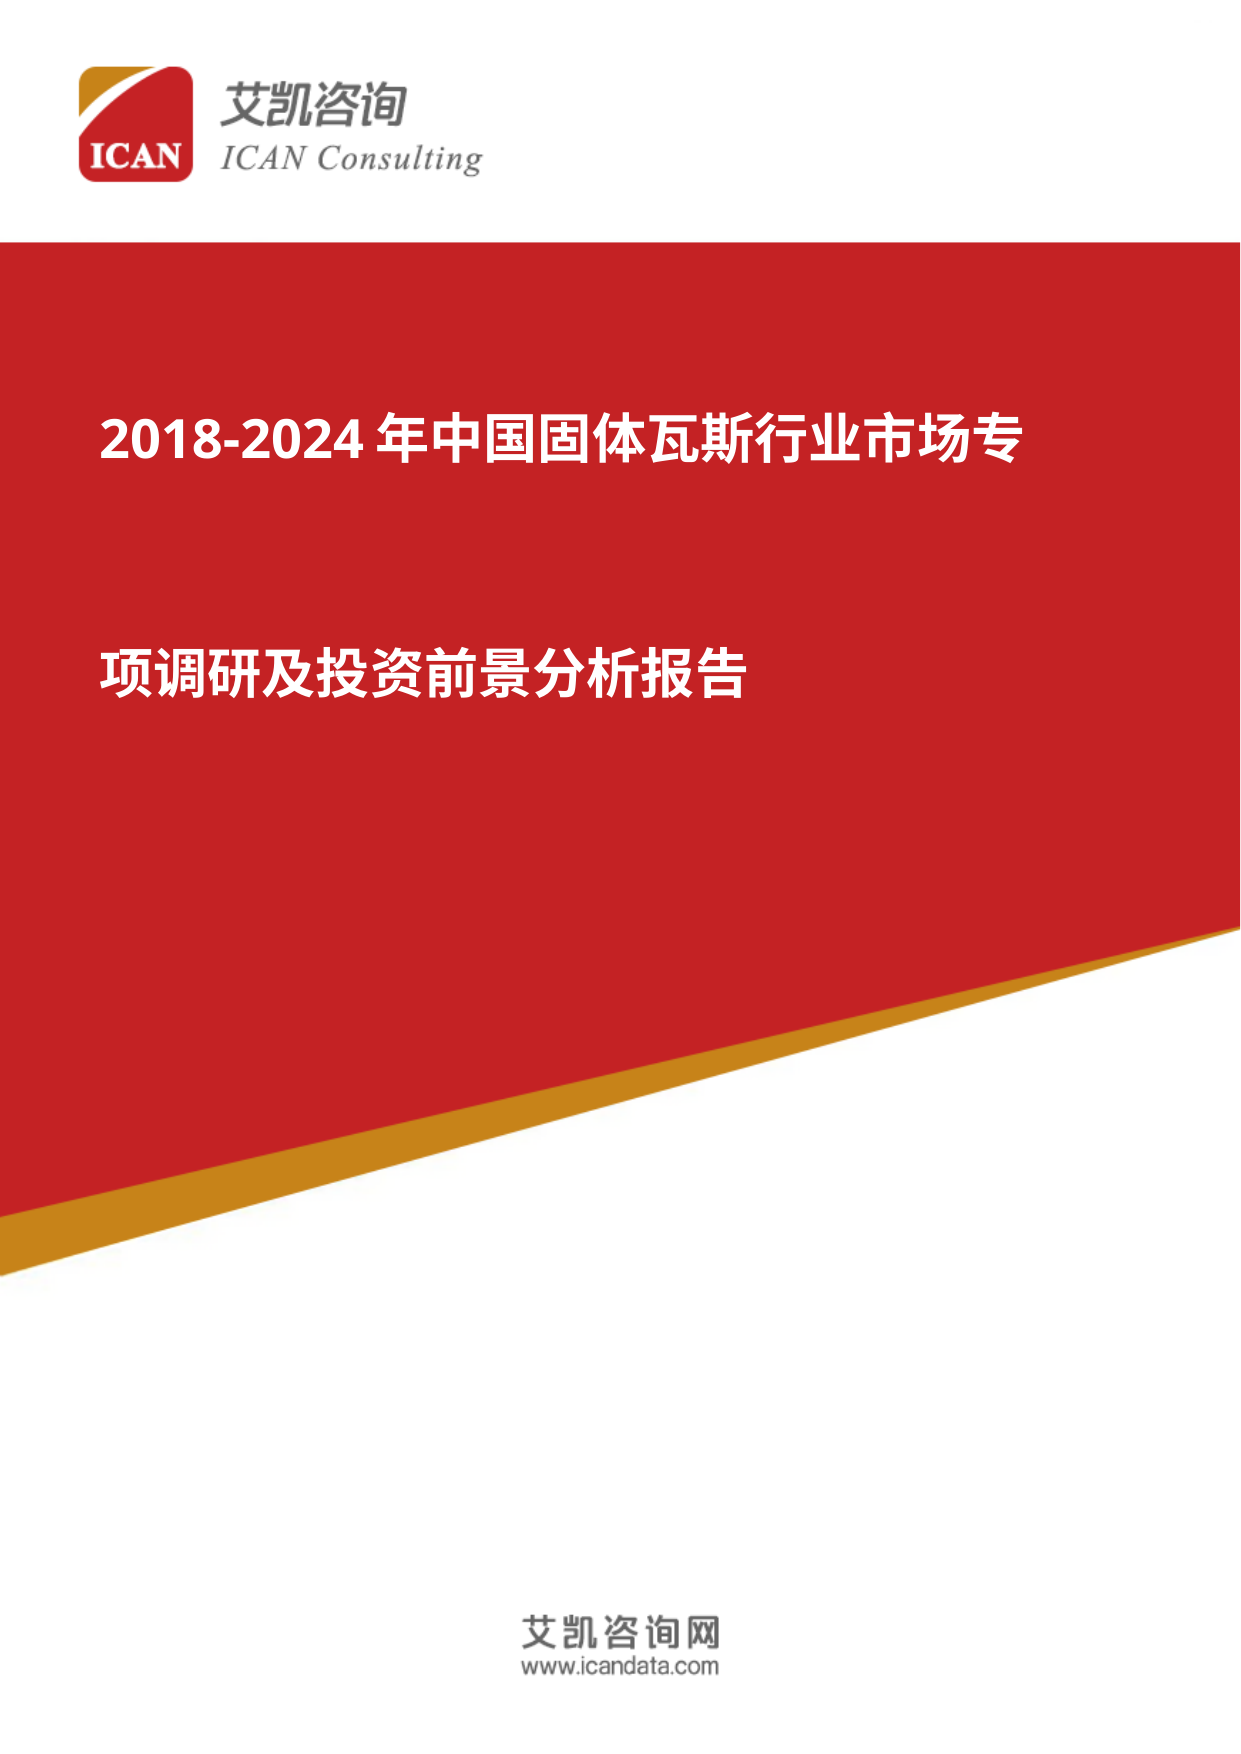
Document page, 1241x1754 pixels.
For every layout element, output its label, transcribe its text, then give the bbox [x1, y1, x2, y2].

picture [0, 5, 1241, 1754]
subtitle 2018-2024年中国固体瓦斯行业市场专项调研及投资前景分析报告 [99, 386, 1053, 718]
